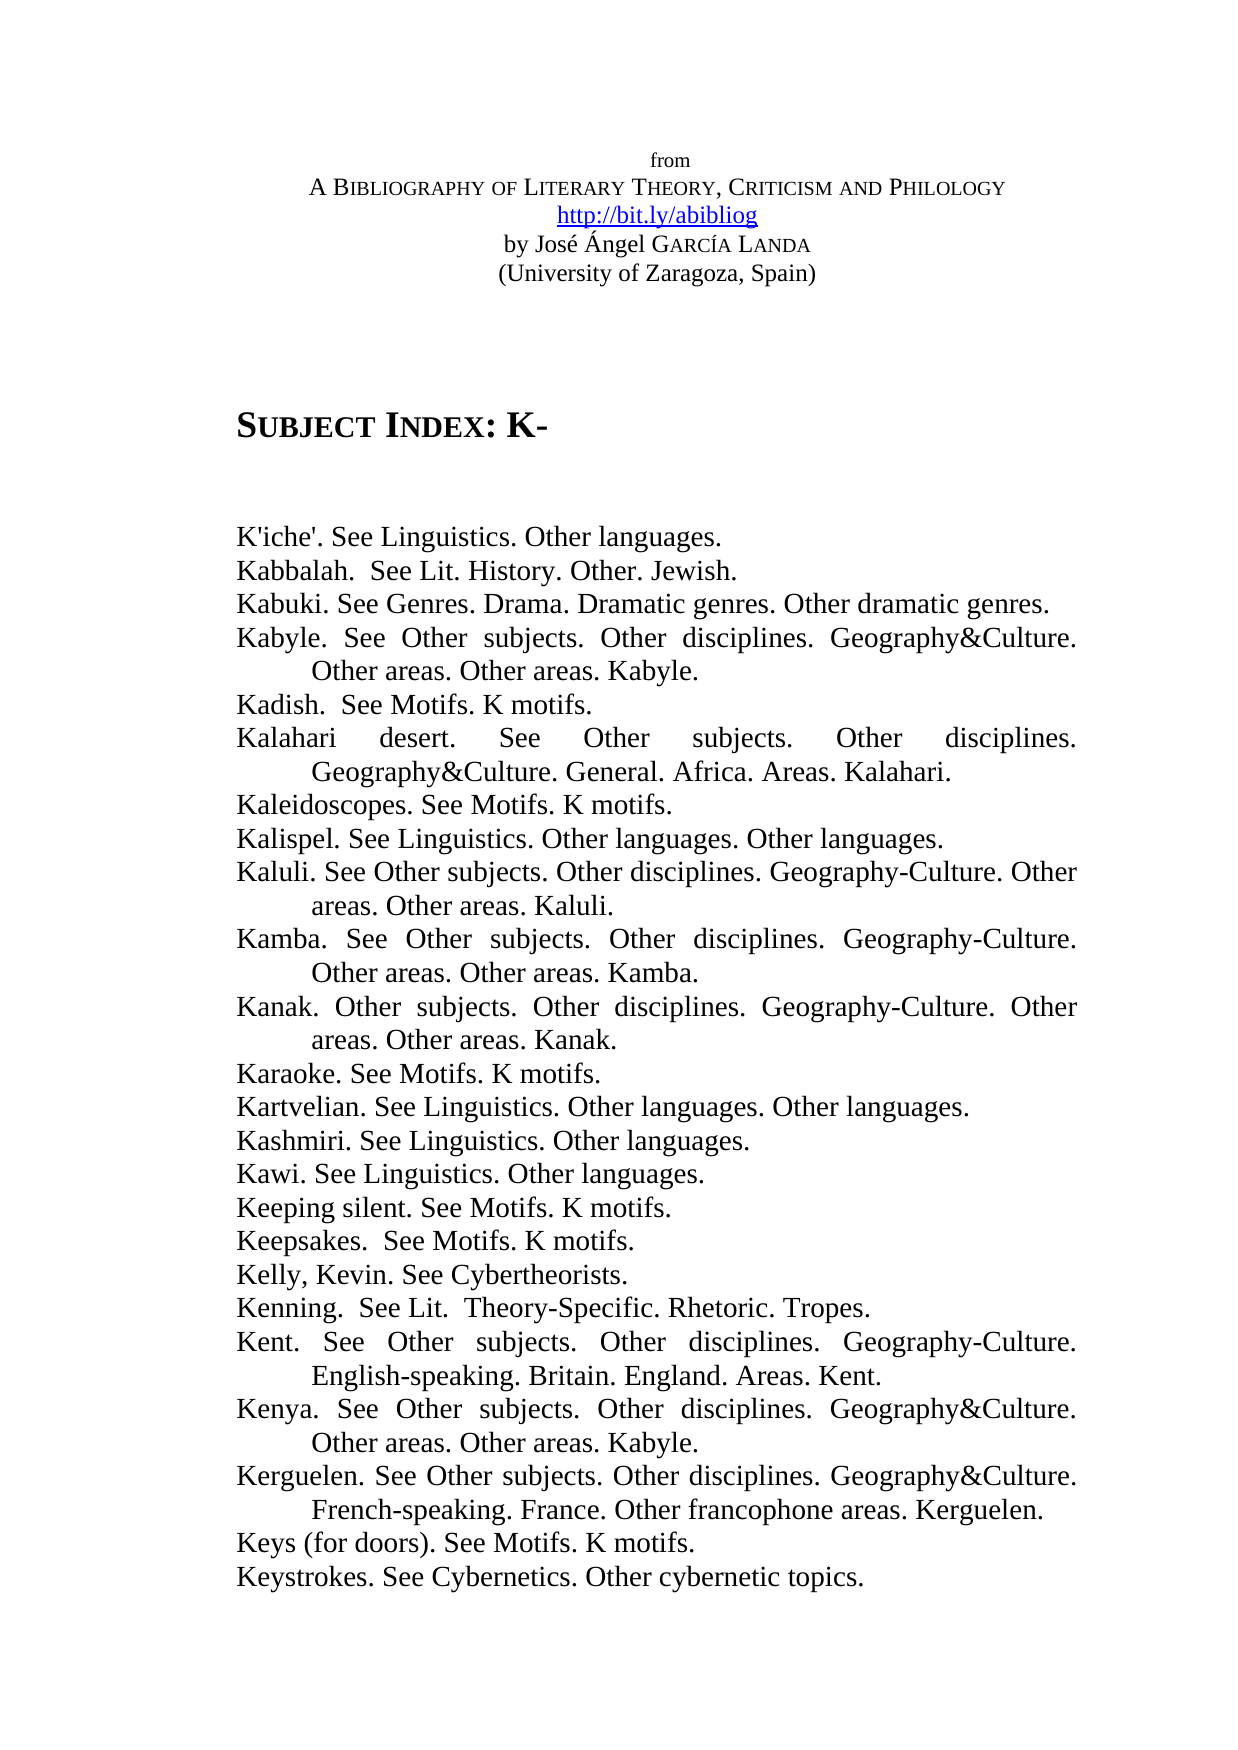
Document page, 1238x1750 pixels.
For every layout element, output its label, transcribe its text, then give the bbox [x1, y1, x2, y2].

text Keepsakes. See Motifs. K motifs. [236, 1223, 1078, 1257]
text Keystrokes. See Cybernetics. Other cybernetic topics. [236, 1559, 1078, 1592]
text Kenning. See Lit. Theory-Specific. Rhetoric. Tropes. [236, 1291, 1078, 1324]
text Kabbalah. See Lit. History. Other. Jewish. [236, 553, 1078, 586]
text Kashmiri. See Linguistics. Other languages. [236, 1123, 1078, 1156]
text K'iche'. See Linguistics. Other languages. [236, 519, 1078, 553]
text Kerguelen. See Other subjects. Other disciplines. Geography&Culture. French-speaking. France. Other francophone areas. Kerguelen. [236, 1458, 1078, 1525]
text Kaluli. See Other subjects. Other disciplines. Geography-Culture. Other areas. Other areas. Kaluli. [236, 854, 1078, 922]
text Kenya. See Other subjects. Other disciplines. Geography&Culture. Other areas. Other areas. Kabyle. [236, 1391, 1078, 1458]
text from [236, 148, 1078, 172]
text Kabuki. See Genres. Drama. Dramatic genres. Other dramatic genres. [236, 586, 1078, 620]
subtitle Subject Index: K- [236, 403, 1078, 446]
text Kabyle. See Other subjects. Other disciplines. Geography&Culture. Other areas. Other areas. Kabyle. [236, 620, 1078, 687]
text A Bibliography of Literary Theory, Criticism and Philology [236, 172, 1078, 200]
text (University of Zaragoza, Spain) [236, 258, 1078, 287]
text Kadish. See Motifs. K motifs. [236, 687, 1078, 720]
text Kawi. See Linguistics. Other languages. [236, 1156, 1078, 1190]
text Keeping silent. See Motifs. K motifs. [236, 1190, 1078, 1223]
text Kamba. See Other subjects. Other disciplines. Geography-Culture. Other areas. Other areas. Kamba. [236, 922, 1078, 989]
text http://bit.ly/abibliog [236, 200, 1078, 229]
text Kaleidoscopes. See Motifs. K motifs. [236, 787, 1078, 821]
text Kelly, Kevin. See Cybertheorists. [236, 1257, 1078, 1291]
text Kartvelian. See Linguistics. Other languages. Other languages. [236, 1089, 1078, 1123]
text Kalispel. See Linguistics. Other languages. Other languages. [236, 821, 1078, 854]
text Karaoke. See Motifs. K motifs. [236, 1056, 1078, 1089]
text Kalahari desert. See Other subjects. Other disciplines. Geography&Culture. General. Africa. Areas. Kalahari. [236, 720, 1078, 787]
text Keys (for doors). See Motifs. K motifs. [236, 1525, 1078, 1559]
text Kanak. Other subjects. Other disciplines. Geography-Culture. Other areas. Other areas. Kanak. [236, 989, 1078, 1056]
text by José Ángel García Landa [236, 229, 1078, 258]
text Kent. See Other subjects. Other disciplines. Geography-Culture. English-speaking. Britain. England. Areas. Kent. [236, 1324, 1078, 1391]
